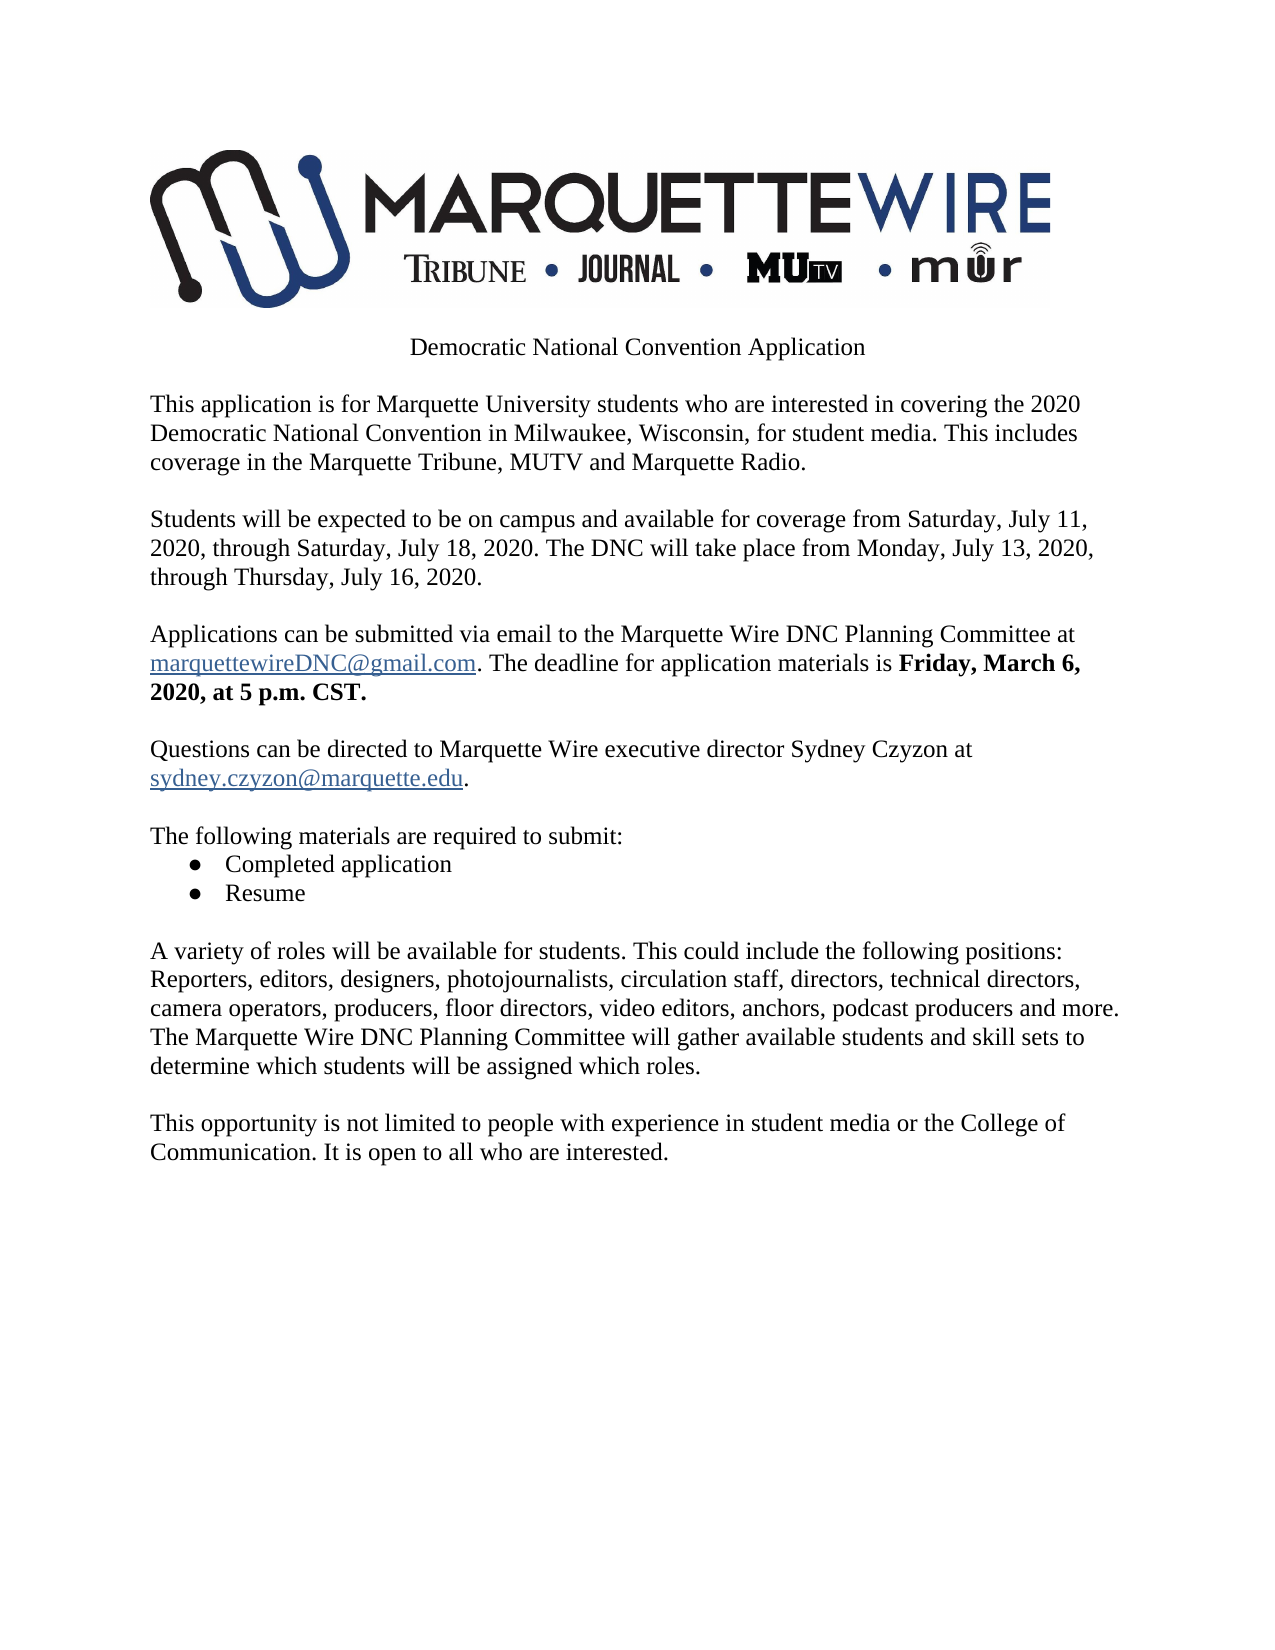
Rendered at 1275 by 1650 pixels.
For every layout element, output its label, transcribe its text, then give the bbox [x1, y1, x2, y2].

text This opportunity is not limited to people with experience in student media or the College of Communication. It is open to all who are interested. [150, 1108, 1125, 1166]
list Completed application [187, 849, 1125, 878]
text The following materials are required to submit: [150, 821, 1125, 849]
text A variety of roles will be available for students. This could include the following positions: Reporters, editors, designers, photojournalists, circulation staff, directors, technical directors, camera operators, producers, floor directors, video editors, anchors, podcast producers and more. The Marquette Wire DNC Planning Committee will gather available students and skill sets to determine which students will be assigned which roles. [150, 936, 1125, 1079]
text Students will be expected to be on campus and available for coverage from Saturday, July 11, 2020, through Saturday, July 18, 2020. The DNC will take place from Monday, July 13, 2020, through Thursday, July 16, 2020. [150, 504, 1125, 591]
picture [150, 150, 1050, 308]
text This application is for Marquette University students who are interested in covering the 2020 Democratic National Convention in Milwaukee, Wisconsin, for student media. This includes coverage in the Marquette Tribune, MUTV and Marquette Radio. [150, 389, 1125, 476]
text Applications can be submitted via email to the Marquette Wire DNC Planning Committee at marquettewireDNC@gmail.com. The deadline for application materials is Friday, March 6, 2020, at 5 p.m. CST. [150, 619, 1125, 706]
text Questions can be directed to Marquette Wire executive director Sydney Czyzon at sydney.czyzon@marquette.edu. [150, 734, 1125, 792]
text Democratic National Convention Application [150, 332, 1125, 361]
list Resume [187, 878, 1125, 907]
